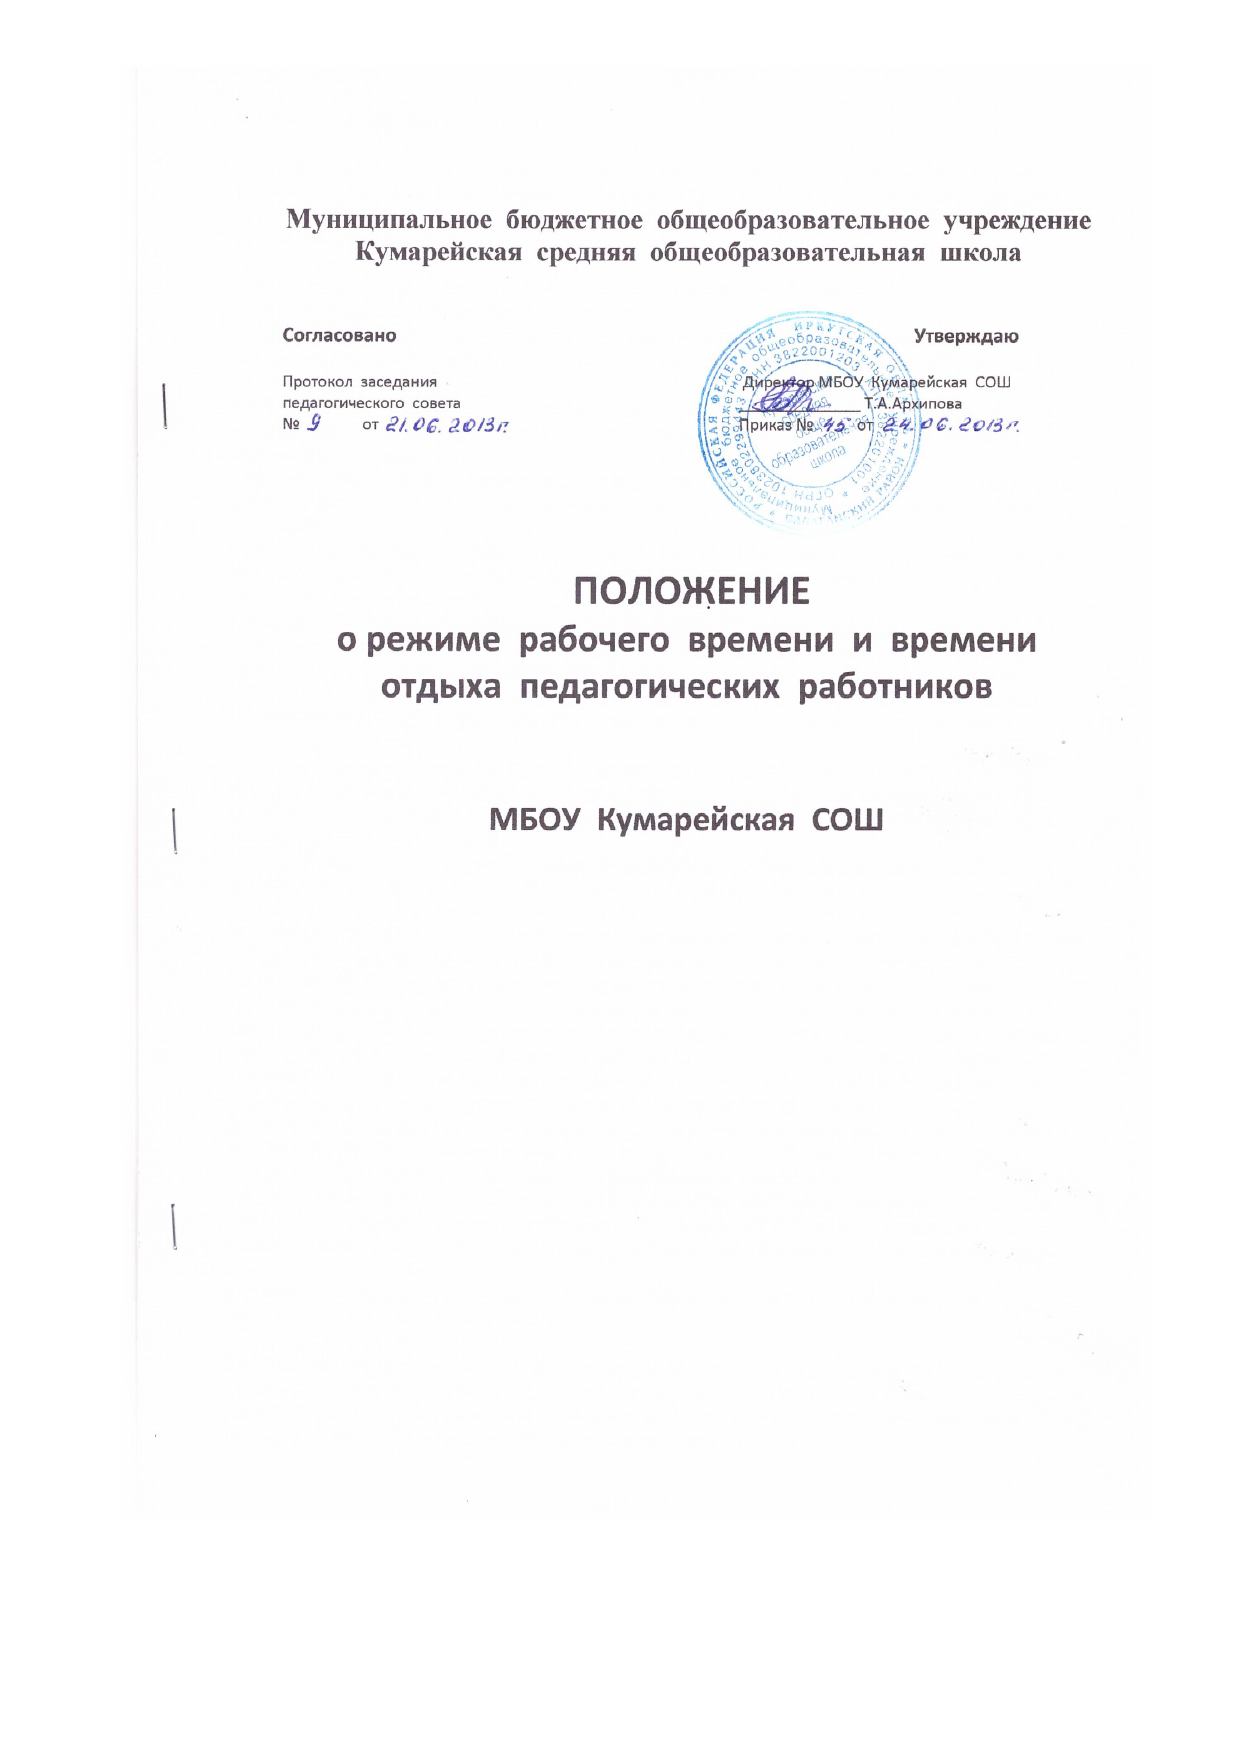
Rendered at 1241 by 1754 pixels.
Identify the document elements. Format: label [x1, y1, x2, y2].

picture [118, 58, 1151, 1522]
